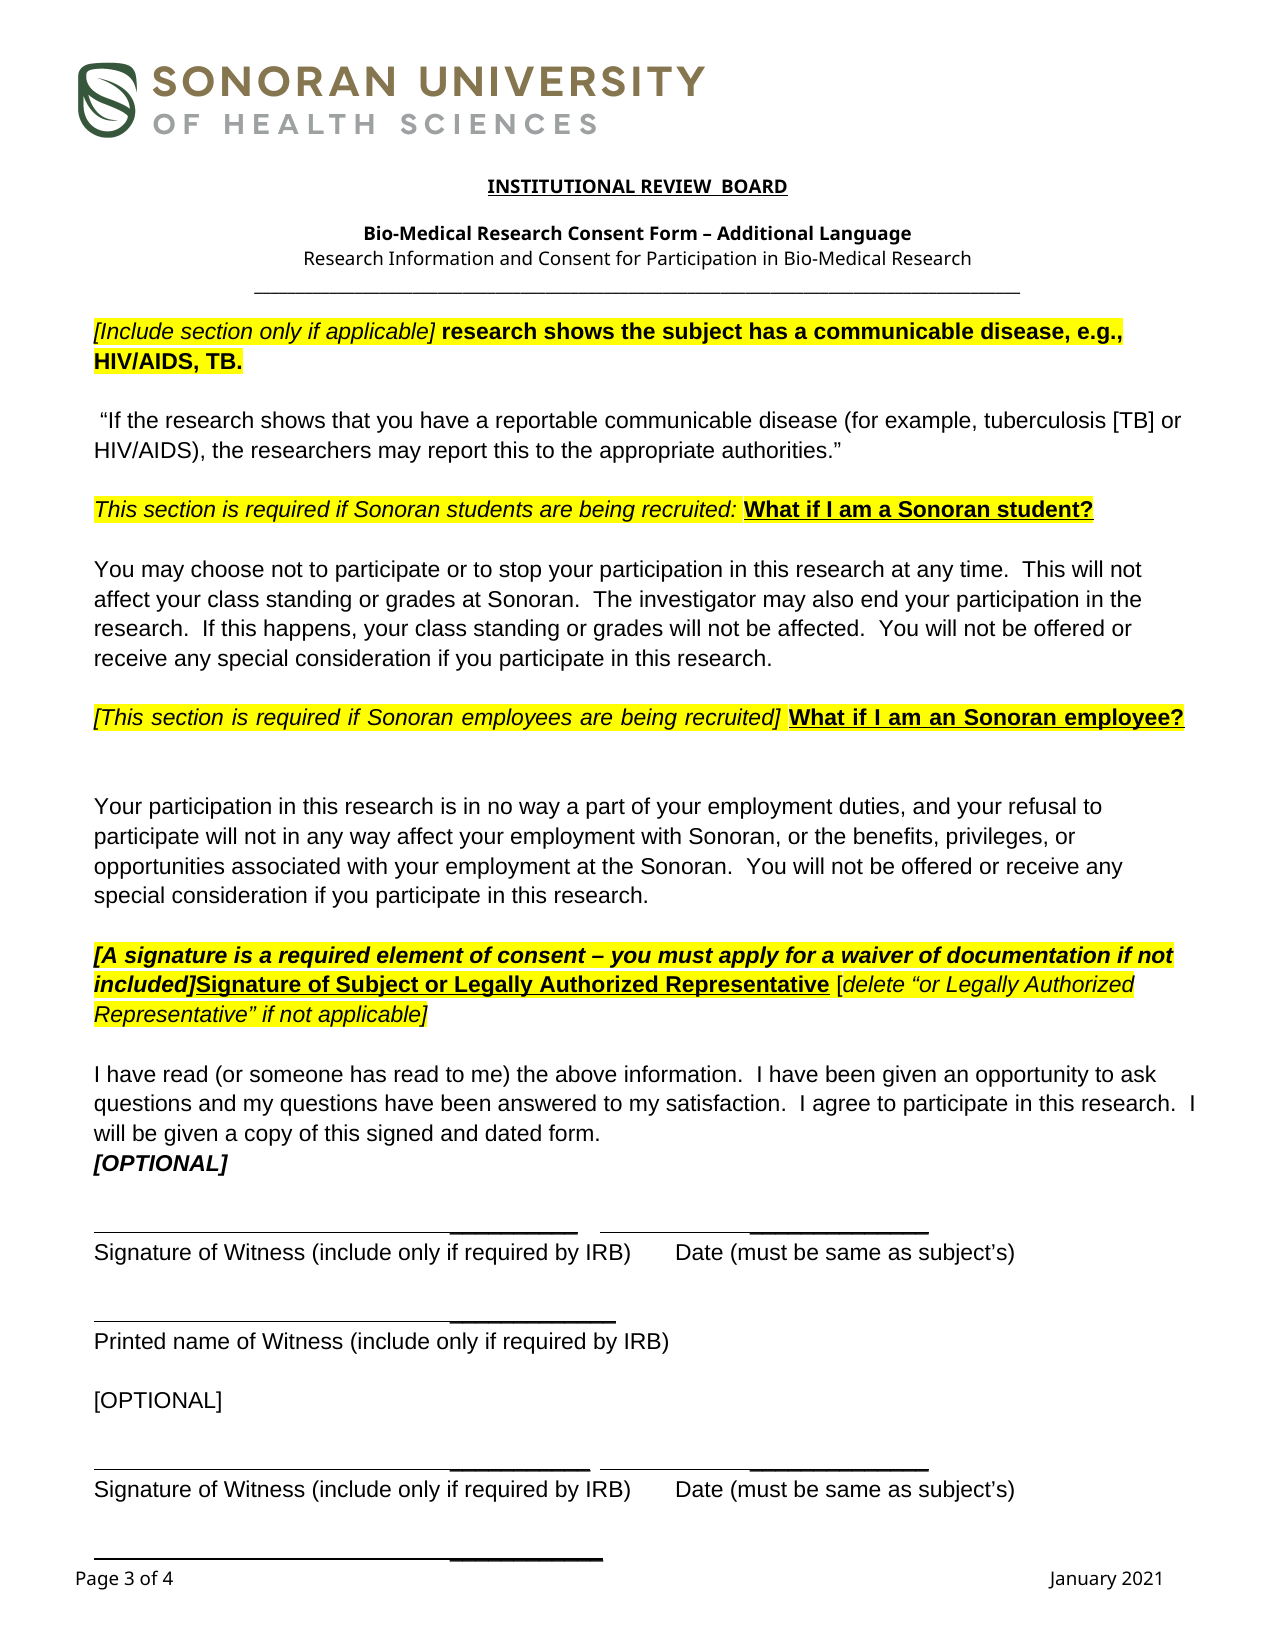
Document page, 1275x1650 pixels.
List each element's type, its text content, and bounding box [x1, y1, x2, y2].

text [Include section only if applicable] research shows the subject has a communicable disease, e.g., HIV/AIDS, TB. [94, 318, 1200, 374]
text ___________ ______________ [94, 1446, 1200, 1473]
text [OPTIONAL] [94, 1149, 1200, 1176]
text [A signature is a required element of consent – you must apply for a waiver of documentation if not included]Signature of Subject or Legally Authorized Representative [delete “or Legally Authorized Representative” if not applicable] [94, 942, 1200, 1027]
picture [3, 6, 791, 194]
text __________ ______________ [94, 1209, 1200, 1235]
text You may choose not to participate or to stop your participation in this research at any time. This will not affect your class standing or grades at Sonoran. The investigator may also end your participation in the research. If this happens, your class standing or grades will not be affected. You will not be offered or receive any special consideration if you participate in this research. [94, 556, 1200, 671]
text “If the research shows that you have a reportable communicable disease (for example, tuberculosis [TB] or HIV/AIDS), the researchers may report this to the appropriate authorities.” [94, 407, 1200, 463]
text Signature of Witness (include only if required by IRB) Date (must be same as subject’s) [94, 1239, 1200, 1265]
text Signature of Witness (include only if required by IRB) Date (must be same as subject’s) [94, 1476, 1200, 1502]
text [This section is required if Sonoran employees are being recruited] What if I am an Sonoran employee? [94, 704, 1200, 760]
text [OPTIONAL] [94, 1387, 1200, 1413]
text Your participation in this research is in no way a part of your employment duties, and your refusal to participate will not in any way affect your employment with Sonoran, or the benefits, privileges, or opportunities associated with your employment at the Sonoran. You will not be offered or receive any special consideration if you participate in this research. [94, 793, 1200, 909]
text _____________ [94, 1298, 1200, 1324]
text Printed name of Witness (include only if required by IRB) [94, 1328, 1200, 1354]
text ____________ [94, 1536, 1200, 1562]
text This section is required if Sonoran students are being recruited: What if I am a Sonoran student? [94, 496, 1200, 552]
text I have read (or someone has read to me) the above information. I have been given an opportunity to ask questions and my questions have been answered to my satisfaction. I agree to participate in this research. I will be given a copy of this signed and dated form. [94, 1061, 1200, 1146]
